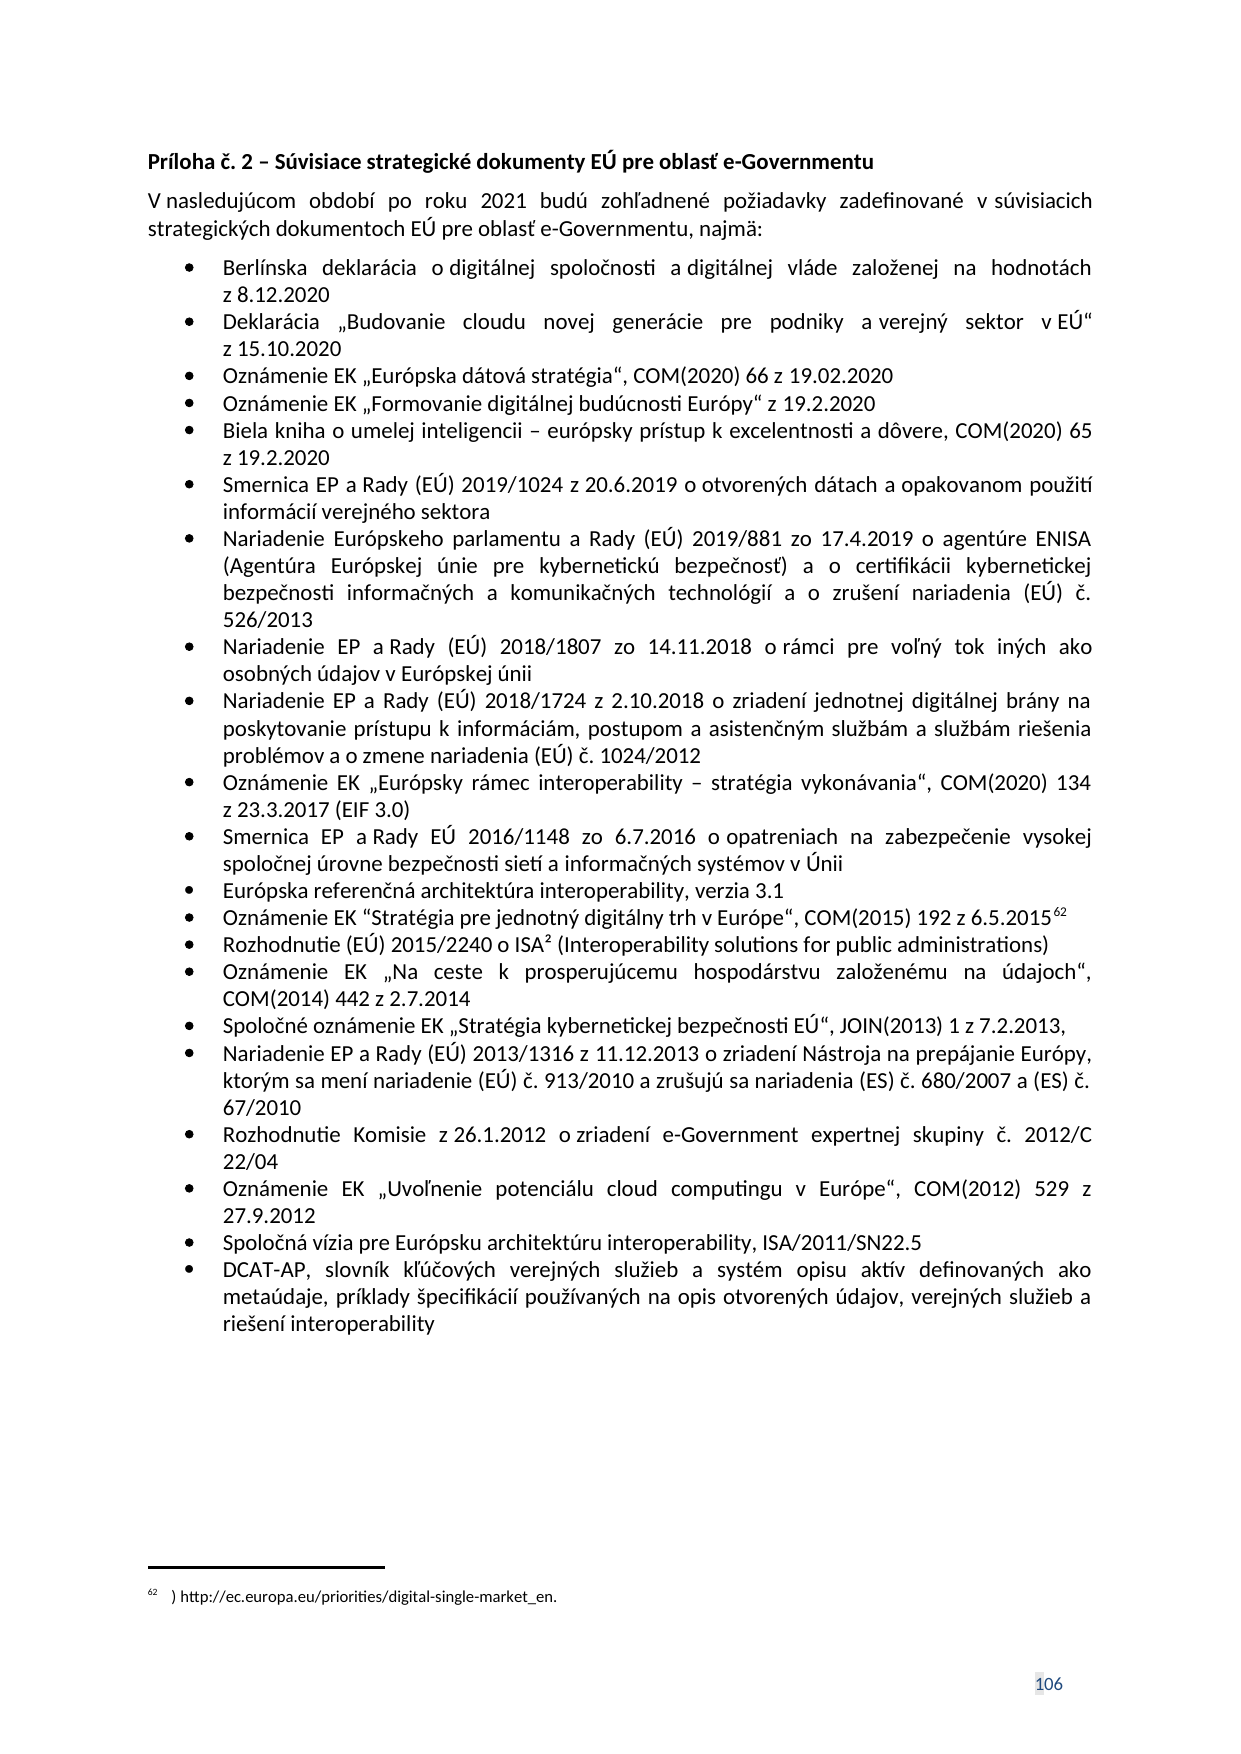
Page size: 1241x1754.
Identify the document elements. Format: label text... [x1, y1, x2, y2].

list Nariadenie EP a Rady (EÚ) 2018/1807 zo 14.11.2018 o rámci pre voľný tok iných ako osobných údajov v Európskej únii [185, 633, 1093, 687]
text Príloha č. 2 – Súvisiace strategické dokumenty EÚ pre oblasť e-Governmentu [148, 148, 1093, 175]
list Európska referenčná architektúra interoperability, verzia 3.1 [185, 877, 1093, 904]
list Oznámenie EK „Uvoľnenie potenciálu cloud computingu v Európe“, COM(2012) 529 z 27.9.2012 [185, 1175, 1093, 1229]
list Berlínska deklarácia o digitálnej spoločnosti a digitálnej vláde založenej na hodnotách z 8.12.2020 [185, 254, 1093, 308]
list Rozhodnutie Komisie z 26.1.2012 o zriadení e-Government expertnej skupiny č. 2012/C 22/04 [185, 1121, 1093, 1175]
list Oznámenie EK „Na ceste k prosperujúcemu hospodárstvu založenému na údajoch“, COM(2014) 442 z 2.7.2014 [185, 958, 1093, 1012]
list Smernica EP a Rady (EÚ) 2019/1024 z 20.6.2019 o otvorených dátach a opakovanom použití informácií verejného sektora [185, 471, 1093, 525]
list Spoločné oznámenie EK „Stratégia kybernetickej bezpečnosti EÚ“, JOIN(2013) 1 z 7.2.2013, [185, 1012, 1093, 1039]
list Smernica EP a Rady EÚ 2016/1148 zo 6.7.2016 o opatreniach na zabezpečenie vysokej spoločnej úrovne bezpečnosti sietí a informačných systémov v Únii [185, 823, 1093, 877]
list Nariadenie EP a Rady (EÚ) 2013/1316 z 11.12.2013 o zriadení Nástroja na prepájanie Európy, ktorým sa mení nariadenie (EÚ) č. 913/2010 a zrušujú sa nariadenia (ES) č. 680/2007 a (ES) č. 67/2010 [185, 1039, 1093, 1121]
list Oznámenie EK „Európska dátová stratégia“, COM(2020) 66 z 19.02.2020 [185, 362, 1093, 389]
list Deklarácia „Budovanie cloudu novej generácie pre podniky a verejný sektor v EÚ“ z 15.10.2020 [185, 308, 1093, 362]
list Biela kniha o umelej inteligencii – európsky prístup k excelentnosti a dôvere, COM(2020) 65 z 19.2.2020 [185, 416, 1093, 471]
text V nasledujúcom období po roku 2021 budú zohľadnené požiadavky zadefinované v súvisiacich strategických dokumentoch EÚ pre oblasť e-Governmentu, najmä: [148, 187, 1093, 241]
list Spoločná vízia pre Európsku architektúru interoperability, ISA/2011/SN22.5 [185, 1229, 1093, 1256]
list DCAT-AP, slovník kľúčových verejných služieb a systém opisu aktív definovaných ako metaúdaje, príklady špecifikácií používaných na opis otvorených údajov, verejných služieb a riešení interoperability [185, 1256, 1093, 1337]
list Rozhodnutie (EÚ) 2015/2240 o ISA² (Interoperability solutions for public administrations) [185, 931, 1093, 958]
list Oznámenie EK „Európsky rámec interoperability – stratégia vykonávania“, COM(2020) 134 z 23.3.2017 (EIF 3.0) [185, 768, 1093, 823]
list Oznámenie EK „Formovanie digitálnej budúcnosti Európy“ z 19.2.2020 [185, 389, 1093, 416]
list Nariadenie EP a Rady (EÚ) 2018/1724 z 2.10.2018 o zriadení jednotnej digitálnej brány na poskytovanie prístupu k informáciám, postupom a asistenčným službám a službám riešenia problémov a o zmene nariadenia (EÚ) č. 1024/2012 [185, 687, 1093, 768]
list Oznámenie EK “Stratégia pre jednotný digitálny trh v Európe“, COM(2015) 192 z 6.5.2015 [185, 904, 1093, 931]
list Nariadenie Európskeho parlamentu a Rady (EÚ) 2019/881 zo 17.4.2019 o agentúre ENISA (Agentúra Európskej únie pre kybernetickú bezpečnosť) a o certifikácii kybernetickej bezpečnosti informačných a komunikačných technológií a o zrušení nariadenia (EÚ) č. 526/2013 [185, 525, 1093, 633]
